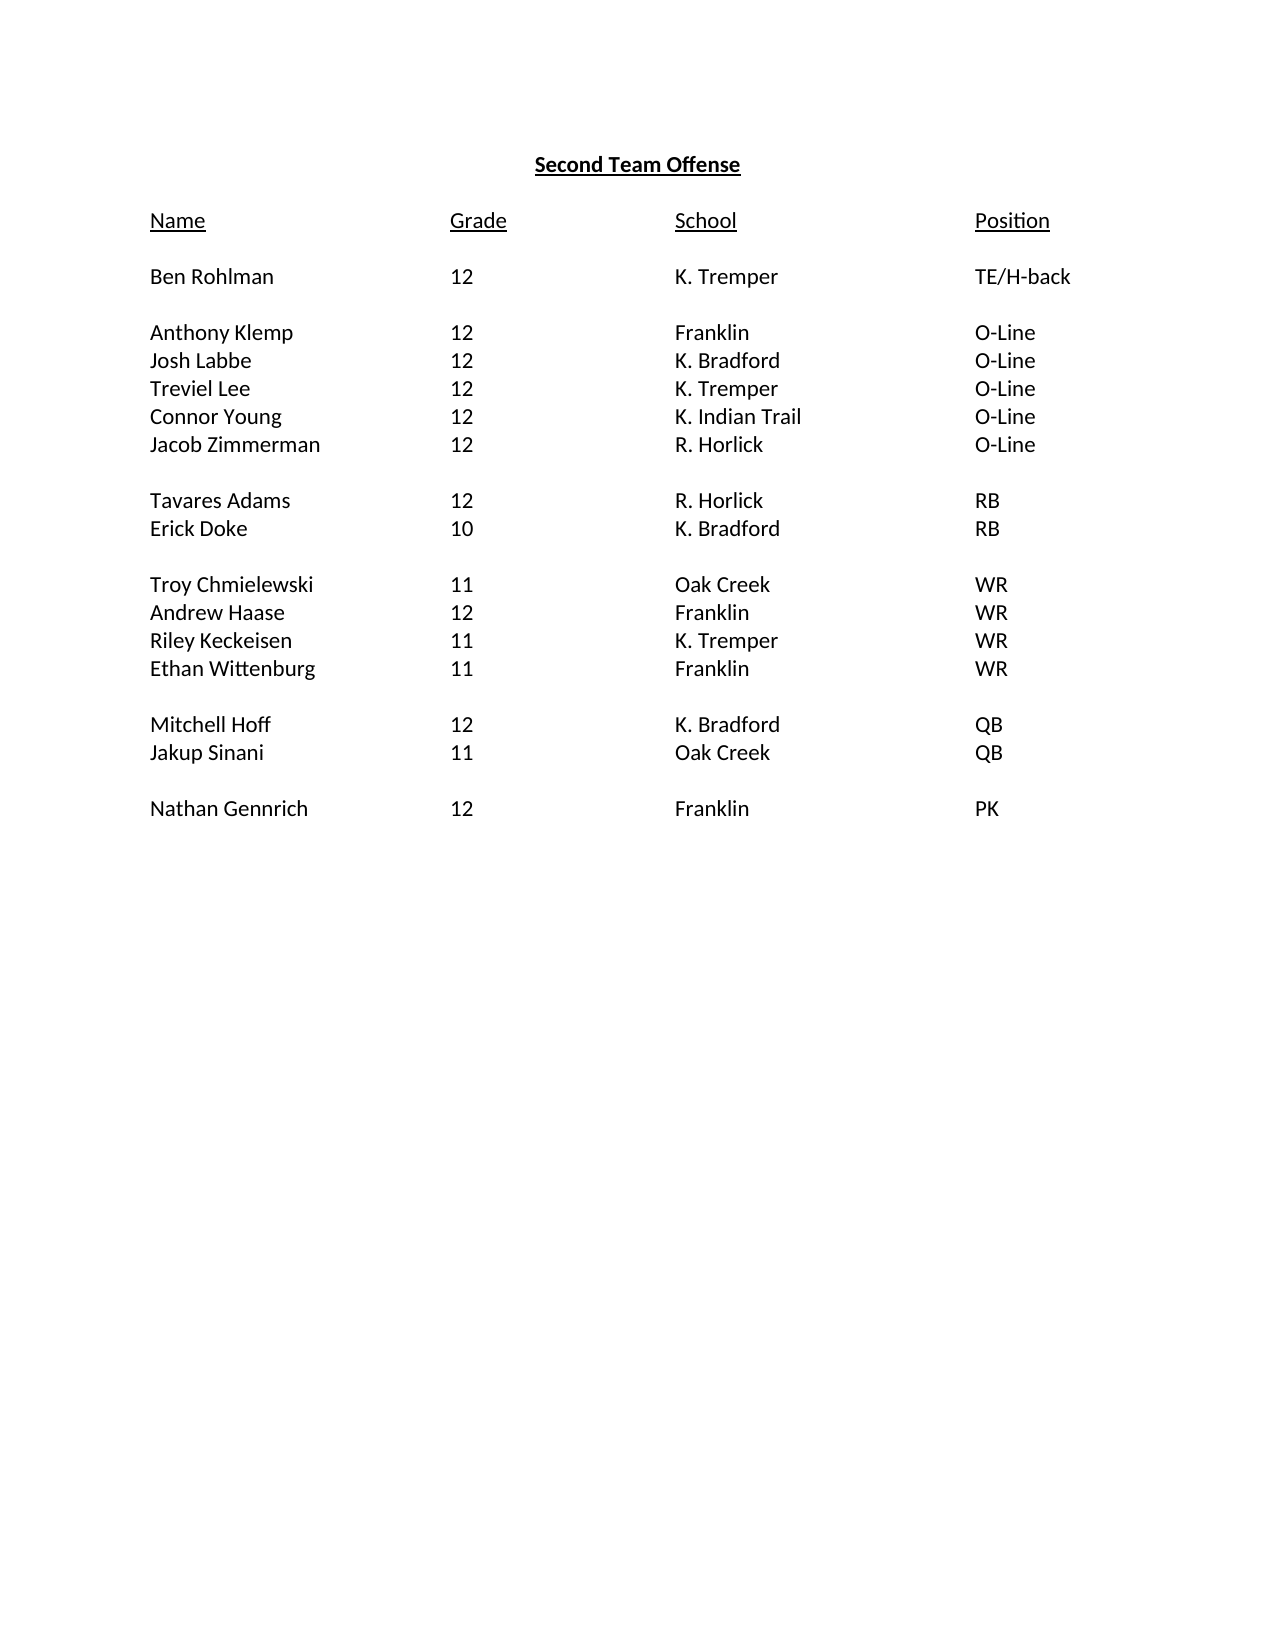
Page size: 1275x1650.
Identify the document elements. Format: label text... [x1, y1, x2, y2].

list Treviel Lee 12 K. Tremper O-Line [150, 374, 1125, 402]
list Anthony Klemp 12 Franklin O-Line [150, 318, 1125, 346]
list Troy Chmielewski 11 Oak Creek WR [150, 570, 1125, 598]
list Second Team Offense [150, 150, 1125, 178]
list Ben Rohlman 12 K. Tremper TE/H-back [150, 262, 1125, 290]
list Nathan Gennrich 12 Franklin PK [150, 794, 1125, 822]
list Jacob Zimmerman 12 R. Horlick O-Line [150, 430, 1125, 458]
list Riley Keckeisen 11 K. Tremper WR [150, 626, 1125, 654]
list Name Grade School Position [150, 206, 1125, 234]
list Josh Labbe 12 K. Bradford O-Line [150, 346, 1125, 374]
list Mitchell Hoff 12 K. Bradford QB [150, 710, 1125, 738]
list Ethan Wittenburg 11 Franklin WR [150, 654, 1125, 682]
list Tavares Adams 12 R. Horlick RB [150, 486, 1125, 514]
list Connor Young 12 K. Indian Trail O-Line [150, 402, 1125, 430]
list Jakup Sinani 11 Oak Creek QB [150, 738, 1125, 766]
list Erick Doke 10 K. Bradford RB [150, 514, 1125, 542]
list Andrew Haase 12 Franklin WR [150, 598, 1125, 626]
